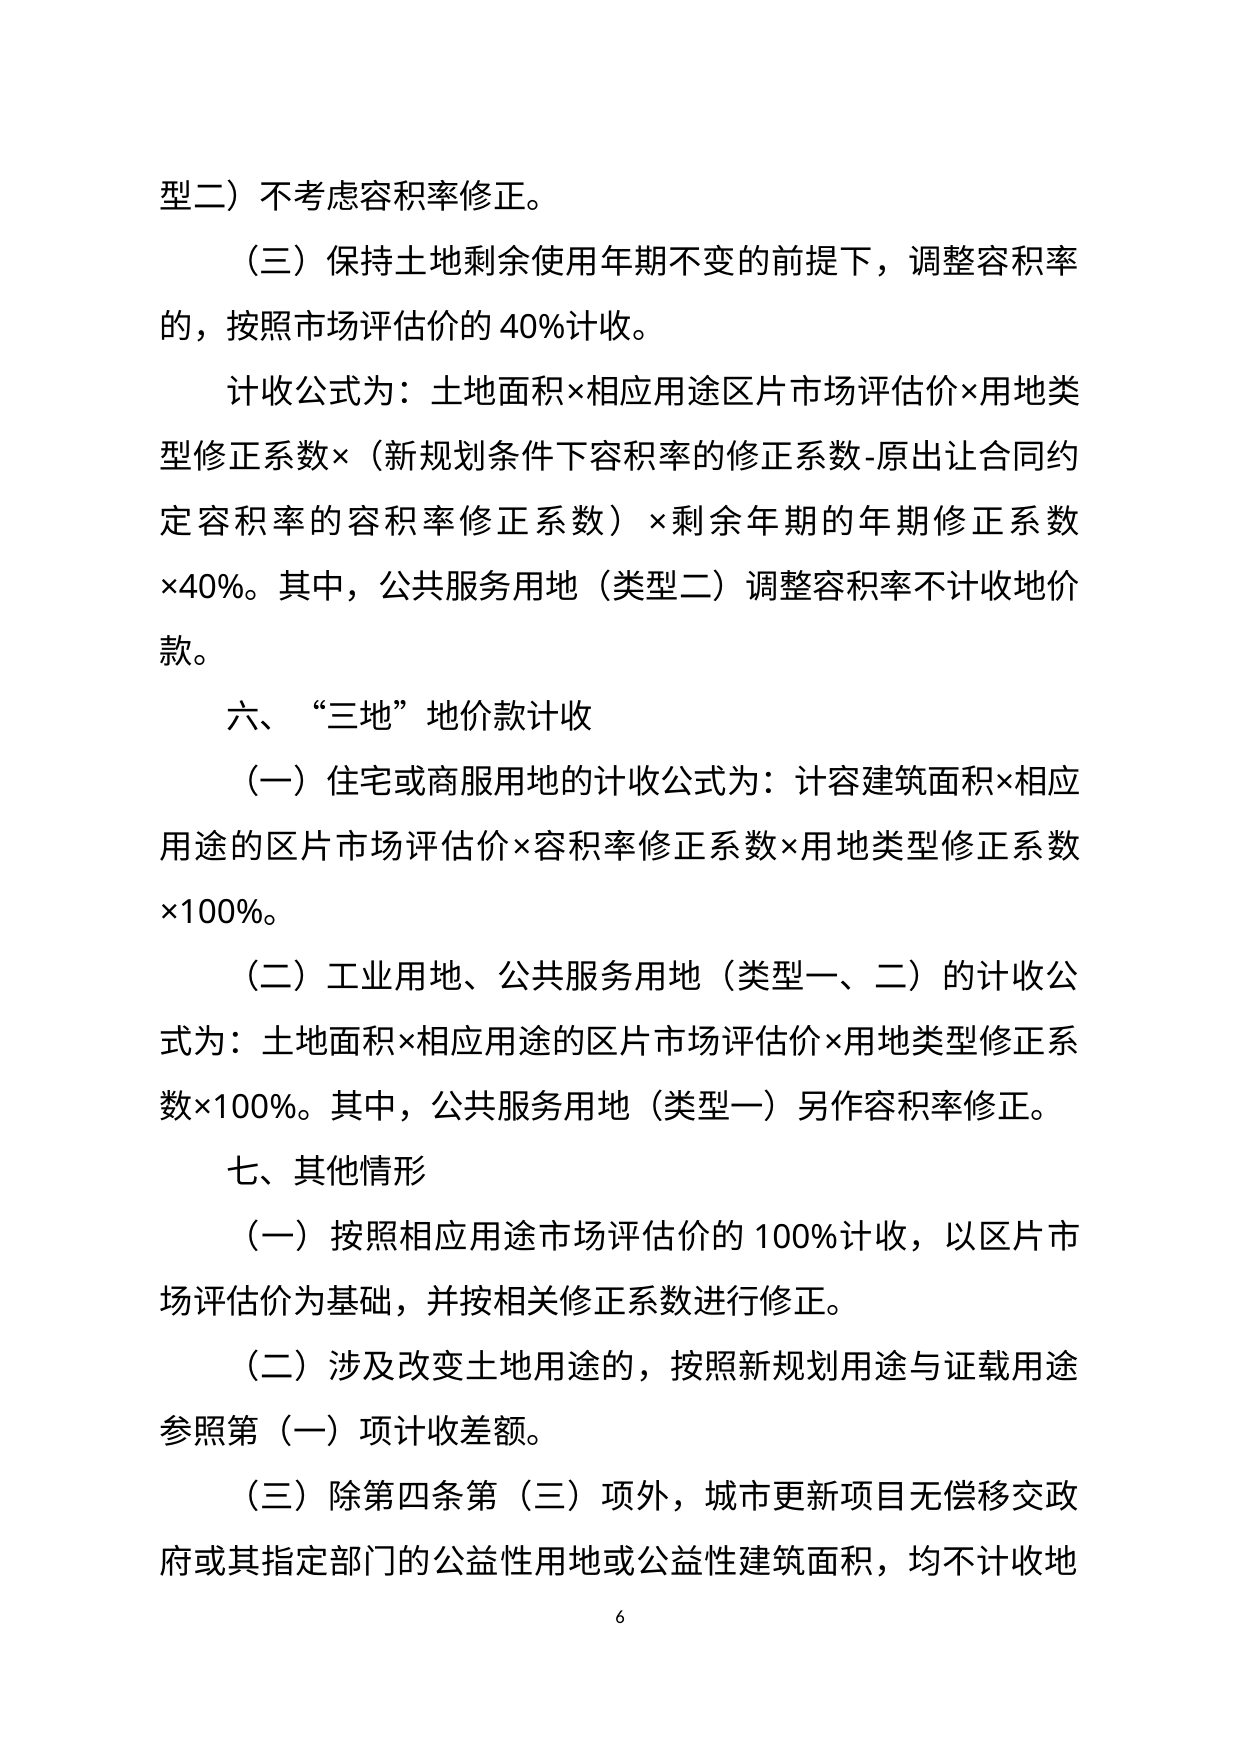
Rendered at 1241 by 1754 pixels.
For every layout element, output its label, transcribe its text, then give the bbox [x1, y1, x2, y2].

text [159, 162, 1081, 227]
list 工业用地、公共服务用地（类型一、二）的计收公式为：土地面积×相应用途的区片市场评估价×用地类型修正系数×100%。其中，公共服务用地（类型一）另作容积率修正。 [159, 942, 1081, 1137]
list 保持土地剩余使用年期不变的前提下，调整容积率的，按照市场评估价的40%计收。 [159, 227, 1081, 357]
list 住宅或商服用地的计收公式为：计容建筑面积×相应用途的区片市场评估价×容积率修正系数×用地类型修正系数×100%。 [159, 747, 1081, 942]
text 六、“三地”地价款计收 [159, 682, 1081, 747]
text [159, 1462, 1081, 1592]
text 计收公式为：土地面积×相应用途区片市场评估价×用地类型修正系数×（新规划条件下容积率的修正系数-原出让合同约定容积率的容积率修正系数）×剩余年期的年期修正系数×40%。其中，公共服务用地（类型二）调整容积率不计收地价款。 [159, 357, 1081, 682]
text 七、其他情形 [159, 1137, 1081, 1202]
text （二）涉及改变土地用途的，按照新规划用途与证载用途参照第（一）项计收差额。 [159, 1332, 1081, 1462]
text （一）按照相应用途市场评估价的100%计收，以区片市场评估价为基础，并按相关修正系数进行修正。 [159, 1202, 1081, 1332]
